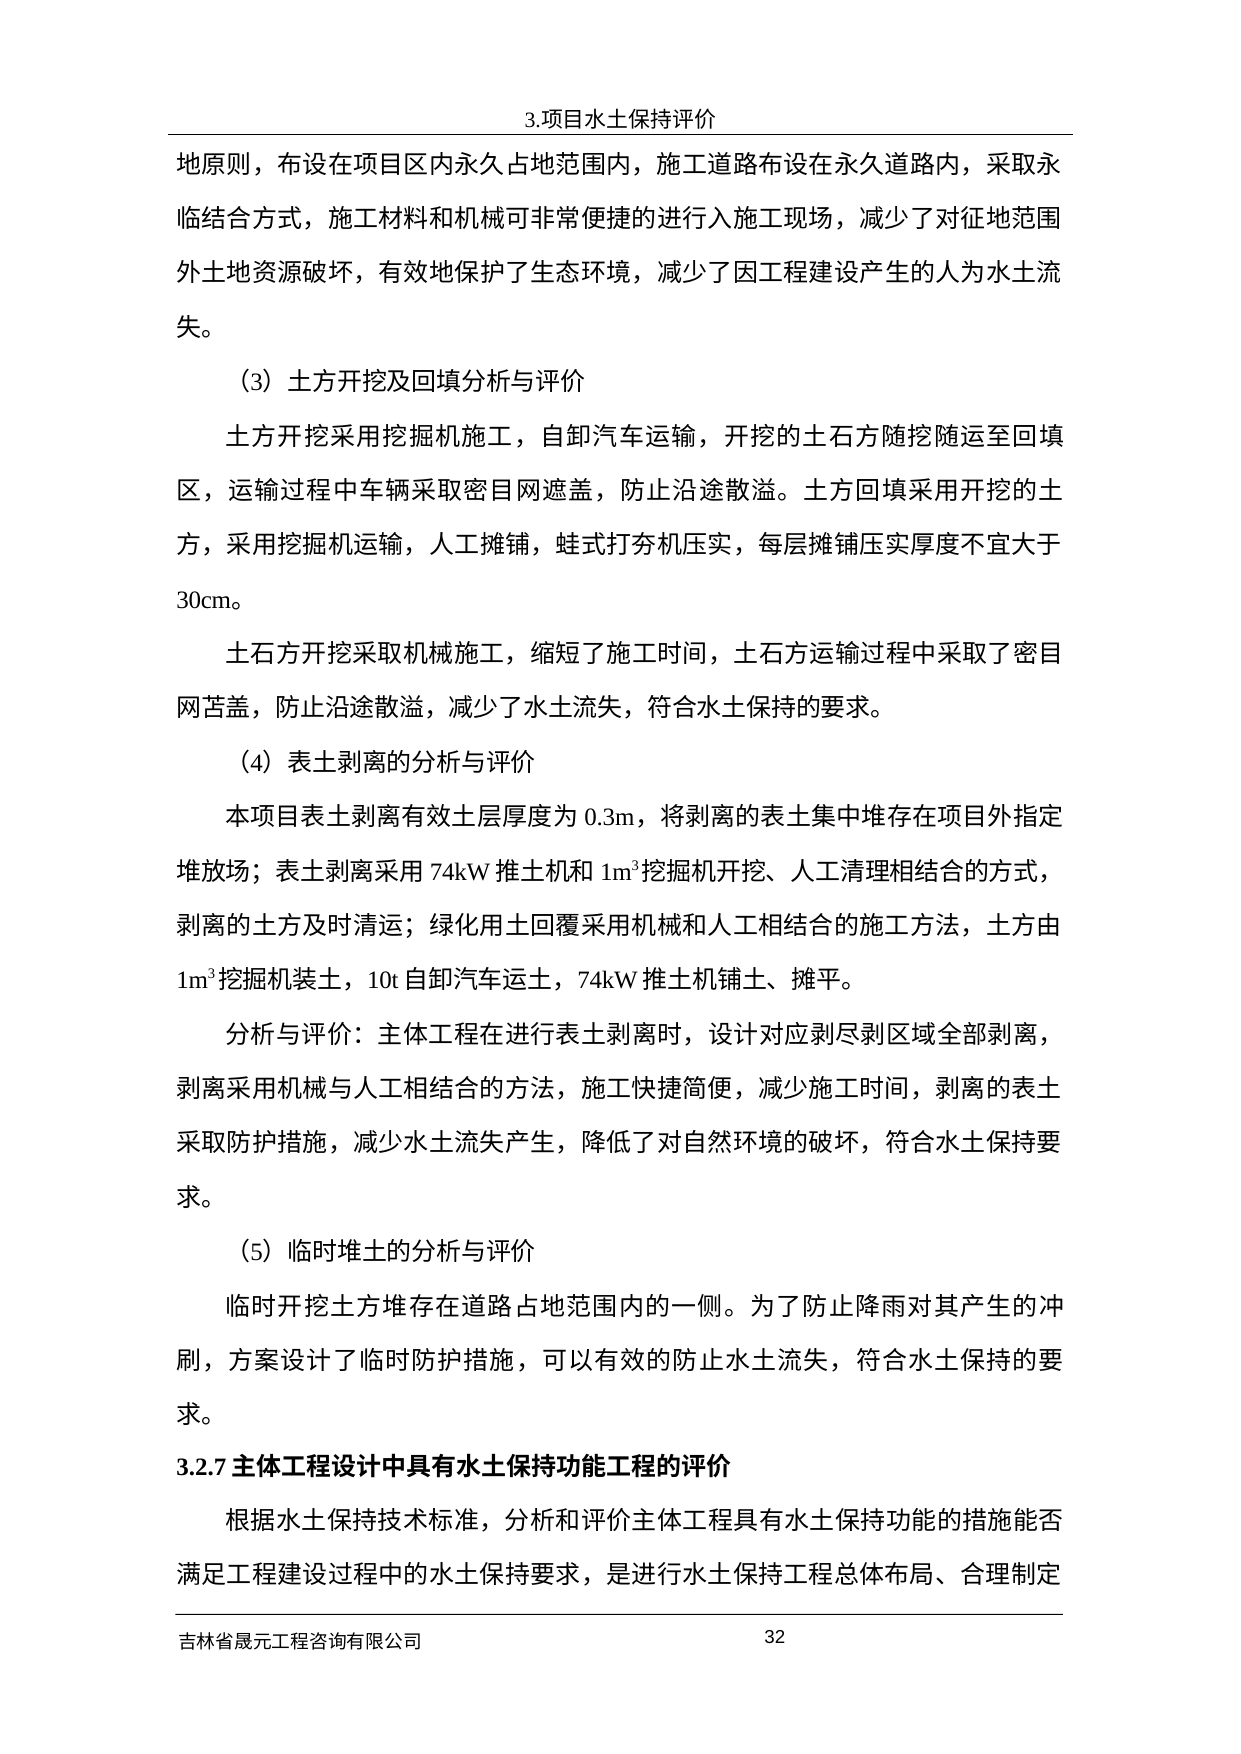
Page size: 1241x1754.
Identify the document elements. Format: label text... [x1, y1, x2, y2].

text 分析与评价：主体工程在进行表土剥离时，设计对应剥尽剥区域全部剥离，剥离采用机械与人工相结合的方法，施工快捷简便，减少施工时间，剥离的表土采取防护措施，减少水土流失产生，降低了对自然环境的破坏，符合水土保持要求。 [176, 1014, 1064, 1213]
text 土石方开挖采取机械施工，缩短了施工时间，土石方运输过程中采取了密目网苫盖，防止沿途散溢，减少了水土流失，符合水土保持的要求。 [176, 633, 1064, 724]
subtitle 3.2.7主体工程设计中具有水土保持功能工程的评价 [176, 1449, 1064, 1483]
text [176, 1500, 1064, 1591]
text 土方开挖采用挖掘机施工，自卸汽车运输，开挖的土石方随挖随运至回填区，运输过程中车辆采取密目网遮盖，防止沿途散溢。土方回填采用开挖的土方，采用挖掘机运输，人工摊铺，蛙式打夯机压实，每层摊铺压实厚度不宜大于30cm。 [176, 416, 1064, 615]
text （3）土方开挖及回填分析与评价 [176, 362, 1064, 398]
text 临时开挖土方堆存在道路占地范围内的一侧。为了防止降雨对其产生的冲刷，方案设计了临时防护措施，可以有效的防止水土流失，符合水土保持的要求。 [176, 1286, 1064, 1431]
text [176, 144, 1064, 343]
text （4）表土剥离的分析与评价 [176, 742, 1064, 778]
text （5）临时堆土的分析与评价 [176, 1232, 1064, 1268]
text 本项目表土剥离有效土层厚度为0.3m，将剥离的表土集中堆存在项目外指定堆放场；表土剥离采用74kW推土机和1m3挖掘机开挖、人工清理相结合的方式，剥离的土方及时清运；绿化用土回覆采用机械和人工相结合的施工方法，土方由1m3挖掘机装土，10t自卸汽车运土，74kW推土机铺土、摊平。 [176, 797, 1064, 996]
